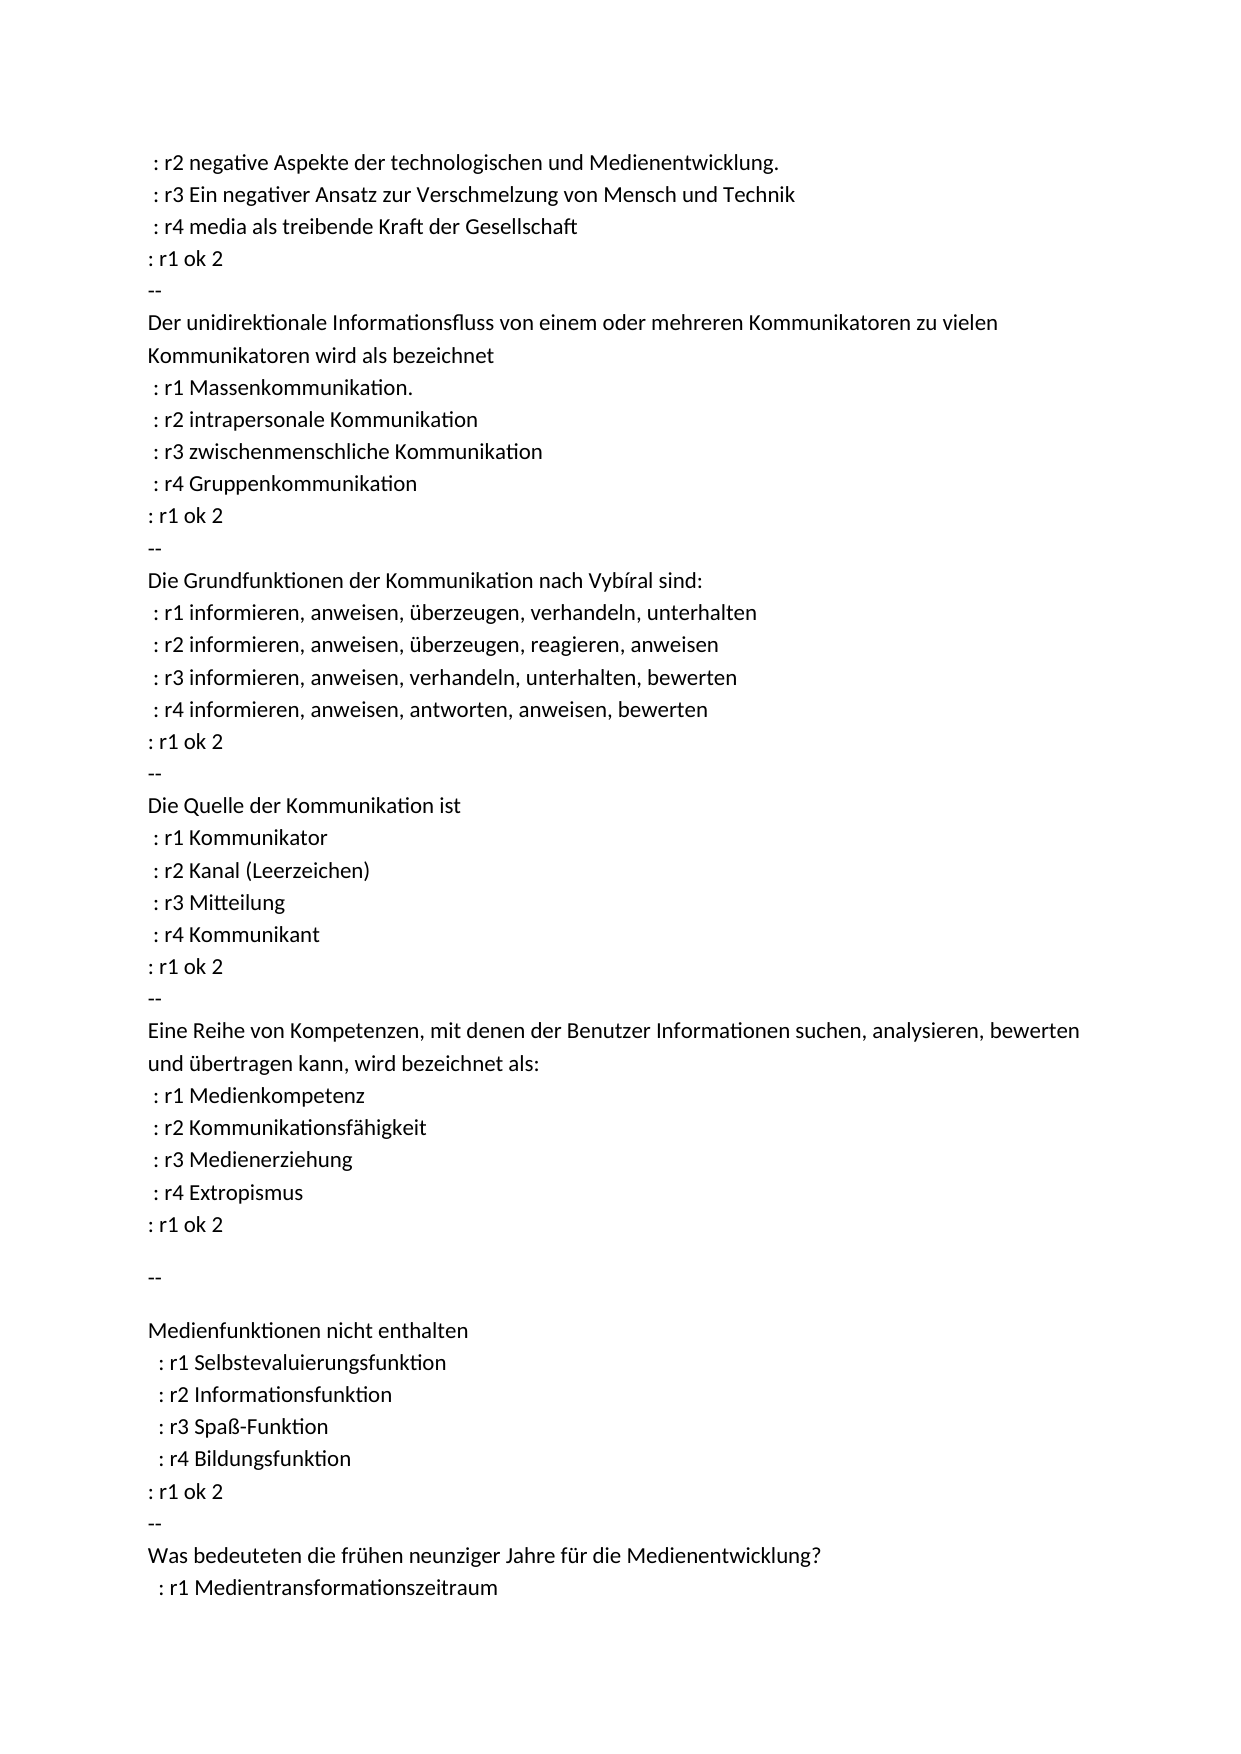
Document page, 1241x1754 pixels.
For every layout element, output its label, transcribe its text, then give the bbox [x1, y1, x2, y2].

text -- [148, 1263, 1093, 1291]
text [148, 1316, 1093, 1601]
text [148, 148, 1093, 1238]
